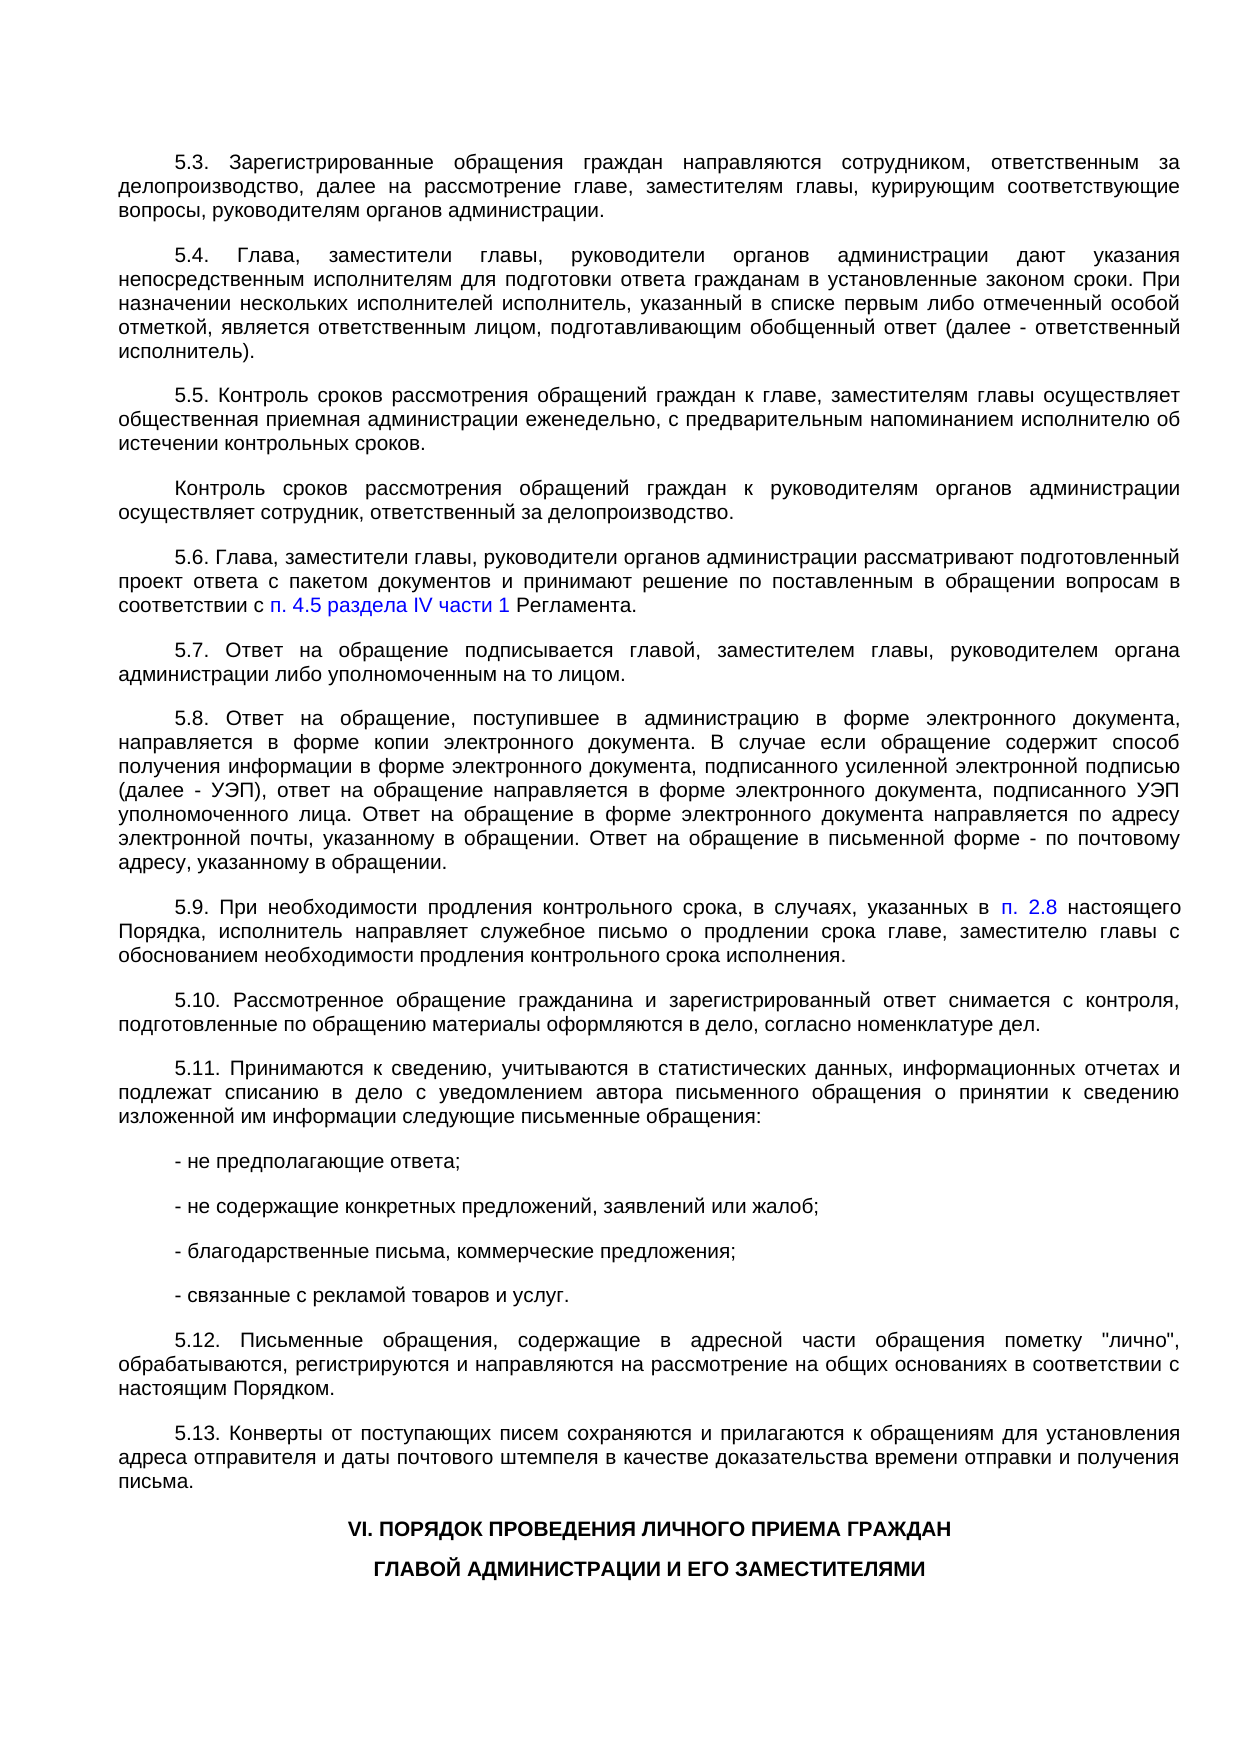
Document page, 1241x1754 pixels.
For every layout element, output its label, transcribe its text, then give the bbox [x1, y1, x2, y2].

text 5.12. Письменные обращения, содержащие в адресной части обращения пометку "лично", обрабатываются, регистрируются и направляются на рассмотрение на общих основаниях в соответствии с настоящим Порядком. [118, 1328, 1181, 1400]
text 5.7. Ответ на обращение подписывается главой, заместителем главы, руководителем органа администрации либо уполномоченным на то лицом. [118, 637, 1181, 685]
text 5.13. Конверты от поступающих писем сохраняются и прилагаются к обращениям для установления адреса отправителя и даты почтового штемпеля в качестве доказательства времени отправки и получения письма. [118, 1421, 1181, 1493]
text - связанные с рекламой товаров и услуг. [118, 1283, 1181, 1307]
text - не предполагающие ответа; [118, 1149, 1181, 1173]
text 5.5. Контроль сроков рассмотрения обращений граждан к главе, заместителям главы осуществляет общественная приемная администрации еженедельно, с предварительным напоминанием исполнителю об истечении контрольных сроков. [118, 383, 1181, 455]
text 5.9. При необходимости продления контрольного срока, в случаях, указанных в п. 2.8 настоящего Порядка, исполнитель направляет служебное письмо о продлении срока главе, заместителю главы с обоснованием необходимости продления контрольного срока исполнения. [118, 895, 1181, 967]
text Контроль сроков рассмотрения обращений граждан к руководителям органов администрации осуществляет сотрудник, ответственный за делопроизводство. [118, 476, 1181, 524]
text - не содержащие конкретных предложений, заявлений или жалоб; [118, 1194, 1181, 1218]
text 5.11. Принимаются к сведению, учитываются в статистических данных, информационных отчетах и подлежат списанию в дело с уведомлением автора письменного обращения о принятии к сведению изложенной им информации следующие письменные обращения: [118, 1056, 1181, 1128]
text 5.6. Глава, заместители главы, руководители органов администрации рассматривают подготовленный проект ответа с пакетом документов и принимают решение по поставленным в обращении вопросам в соответствии с п. 4.5 раздела IV части 1 Регламента. [118, 545, 1181, 617]
text 5.4. Глава, заместители главы, руководители органов администрации дают указания непосредственным исполнителям для подготовки ответа гражданам в установленные законом сроки. При назначении нескольких исполнителей исполнитель, указанный в списке первым либо отмеченный особой отметкой, является ответственным лицом, подготавливающим обобщенный ответ (далее - ответственный исполнитель). [118, 243, 1181, 362]
text - благодарственные письма, коммерческие предложения; [118, 1238, 1181, 1262]
text 5.8. Ответ на обращение, поступившее в администрацию в форме электронного документа, направляется в форме копии электронного документа. В случае если обращение содержит способ получения информации в форме электронного документа, подписанного усиленной электронной подписью (далее - УЭП), ответ на обращение направляется в форме электронного документа, подписанного УЭП уполномоченного лица. Ответ на обращение в форме электронного документа направляется по адресу электронной почты, указанному в обращении. Ответ на обращение в письменной форме - по почтовому адресу, указанному в обращении. [118, 706, 1181, 874]
text ГЛАВОЙ АДМИНИСТРАЦИИ И ЕГО ЗАМЕСТИТЕЛЯМИ [118, 1557, 1181, 1581]
text 5.3. Зарегистрированные обращения граждан направляются сотрудником, ответственным за делопроизводство, далее на рассмотрение главе, заместителям главы, курирующим соответствующие вопросы, руководителям органов администрации. [118, 150, 1181, 222]
text VI. ПОРЯДОК ПРОВЕДЕНИЯ ЛИЧНОГО ПРИЕМА ГРАЖДАН [118, 1517, 1181, 1541]
text 5.10. Рассмотренное обращение гражданина и зарегистрированный ответ снимается с контроля, подготовленные по обращению материалы оформляются в дело, согласно номенклатуре дел. [118, 987, 1181, 1035]
